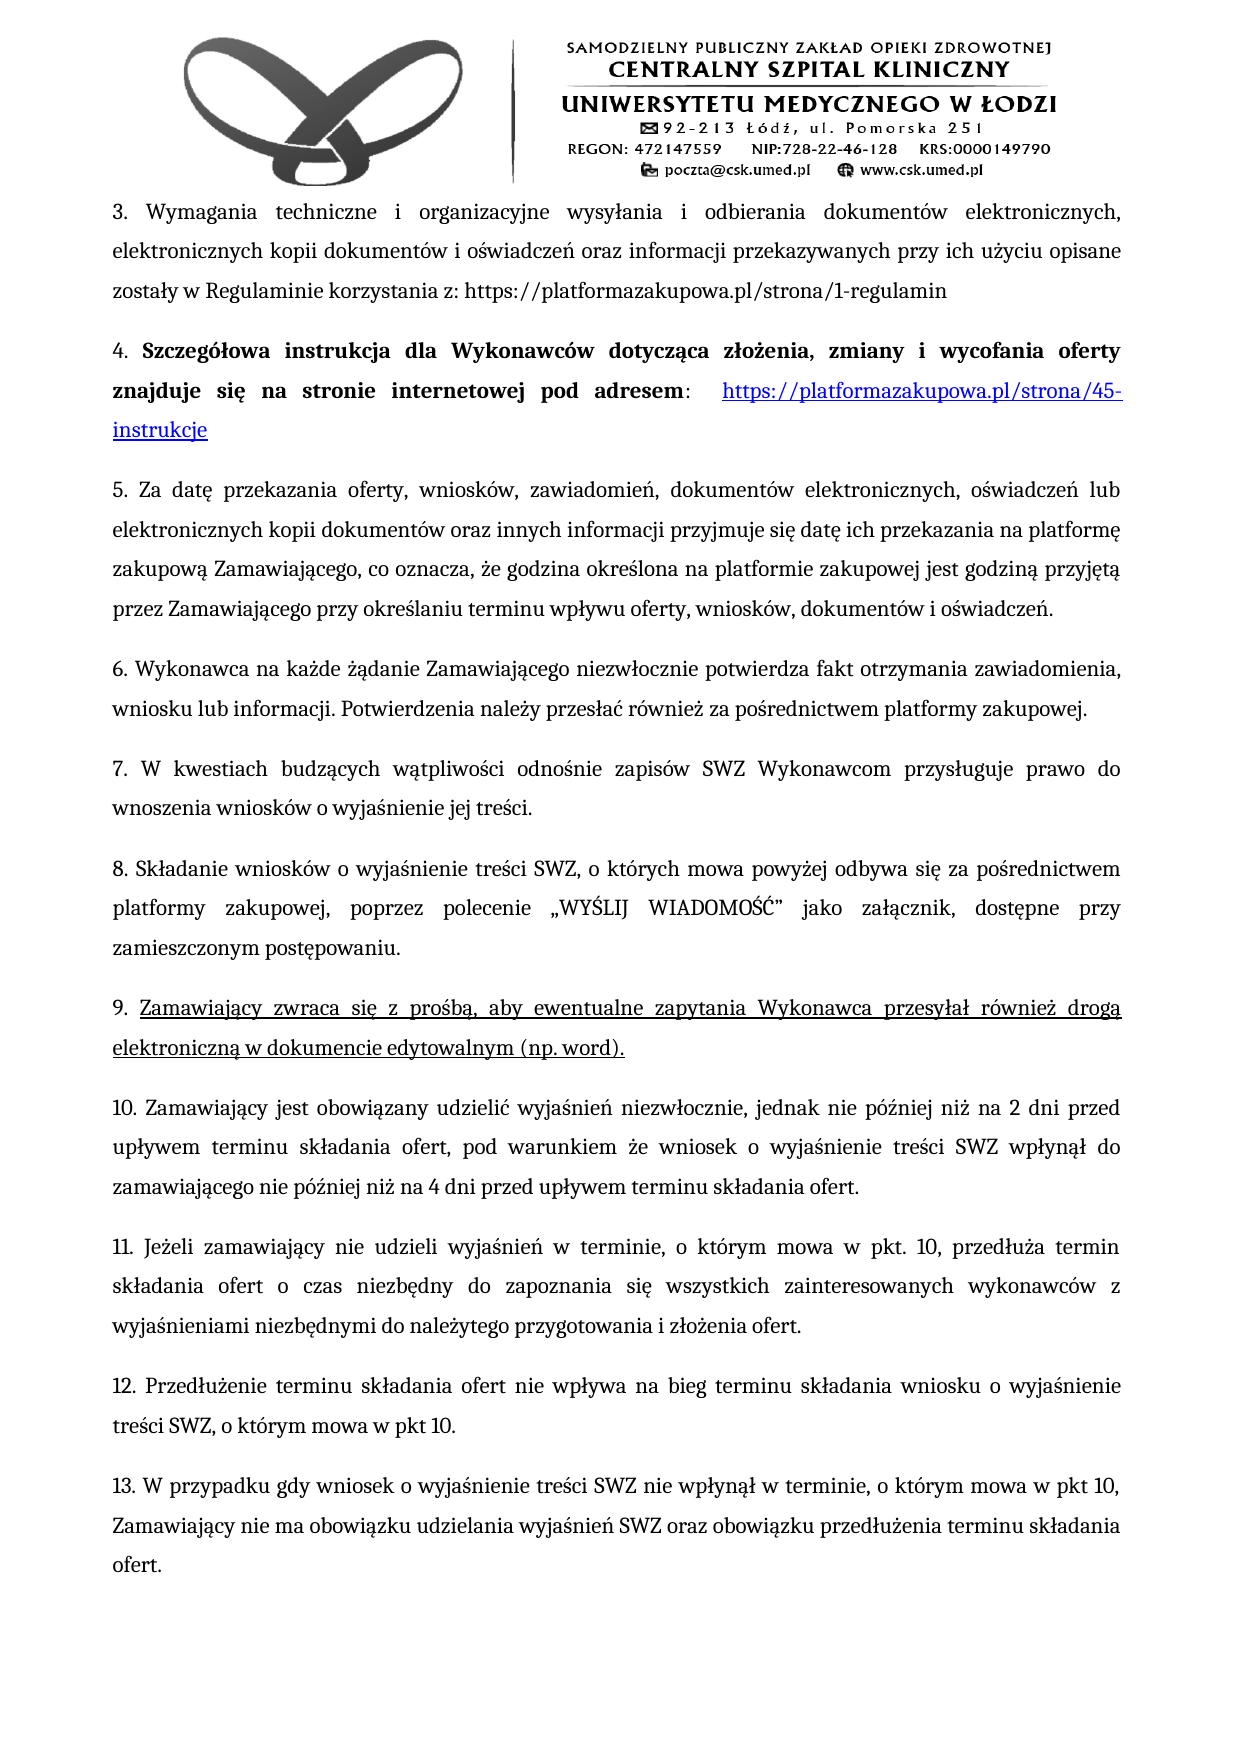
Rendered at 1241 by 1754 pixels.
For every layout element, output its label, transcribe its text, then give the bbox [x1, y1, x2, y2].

text 12. Przedłużenie terminu składania ofert nie wpływa na bieg terminu składania wniosku o wyjaśnienie treści SWZ, o którym mowa w pkt 10. [112, 1373, 1122, 1439]
text 6. Wykonawca na każde żądanie Zamawiającego niezwłocznie potwierdza fakt otrzymania zawiadomienia, wniosku lub informacji. Potwierdzenia należy przesłać również za pośrednictwem platformy zakupowej. [112, 656, 1122, 722]
text 11. Jeżeli zamawiający nie udzieli wyjaśnień w terminie, o którym mowa w pkt. 10, przedłuża termin składania ofert o czas niezbędny do zapoznania się wszystkich zainteresowanych wykonawców z wyjaśnieniami niezbędnymi do należytego przygotowania i złożenia ofert. [112, 1234, 1122, 1339]
text 7. W kwestiach budzących wątpliwości odnośnie zapisów SWZ Wykonawcom przysługuje prawo do wnoszenia wniosków o wyjaśnienie jej treści. [112, 756, 1122, 822]
text 5. Za datę przekazania oferty, wniosków, zawiadomień, dokumentów elektronicznych, oświadczeń lub elektronicznych kopii dokumentów oraz innych informacji przyjmuje się datę ich przekazania na platformę zakupową Zamawiającego, co oznacza, że godzina określona na platformie zakupowej jest godziną przyjętą przez Zamawiającego przy określaniu terminu wpływu oferty, wniosków, dokumentów i oświadczeń. [112, 477, 1122, 622]
text 4. Szczegółowa instrukcja dla Wykonawców dotycząca złożenia, zmiany i wycofania oferty znajduje się na stronie internetowej pod adresem: https://platformazakupowa.pl/strona/45-instrukcje [112, 338, 1122, 443]
picture [158, 14, 1077, 199]
text 3. Wymagania techniczne i organizacyjne wysyłania i odbierania dokumentów elektronicznych, elektronicznych kopii dokumentów i oświadczeń oraz informacji przekazywanych przy ich użyciu opisane zostały w Regulaminie korzystania z: https://platformazakupowa.pl/strona/1-regulamin [112, 199, 1122, 304]
text 10. Zamawiający jest obowiązany udzielić wyjaśnień niezwłocznie, jednak nie później niż na 2 dni przed upływem terminu składania ofert, pod warunkiem że wniosek o wyjaśnienie treści SWZ wpłynął do zamawiającego nie później niż na 4 dni przed upływem terminu składania ofert. [112, 1094, 1122, 1200]
text 13. W przypadku gdy wniosek o wyjaśnienie treści SWZ nie wpłynął w terminie, o którym mowa w pkt 10, Zamawiający nie ma obowiązku udzielania wyjaśnień SWZ oraz obowiązku przedłużenia terminu składania ofert. [112, 1473, 1122, 1578]
text 8. Składanie wniosków o wyjaśnienie treści SWZ, o których mowa powyżej odbywa się za pośrednictwem platformy zakupowej, poprzez polecenie „WYŚLIJ WIADOMOŚĆ” jako załącznik, dostępne przy zamieszczonym postępowaniu. [112, 856, 1122, 961]
text 9. Zamawiający zwraca się z prośbą, aby ewentualne zapytania Wykonawca przesyłał również drogą elektroniczną w dokumencie edytowalnym (np. word). [112, 995, 1122, 1061]
